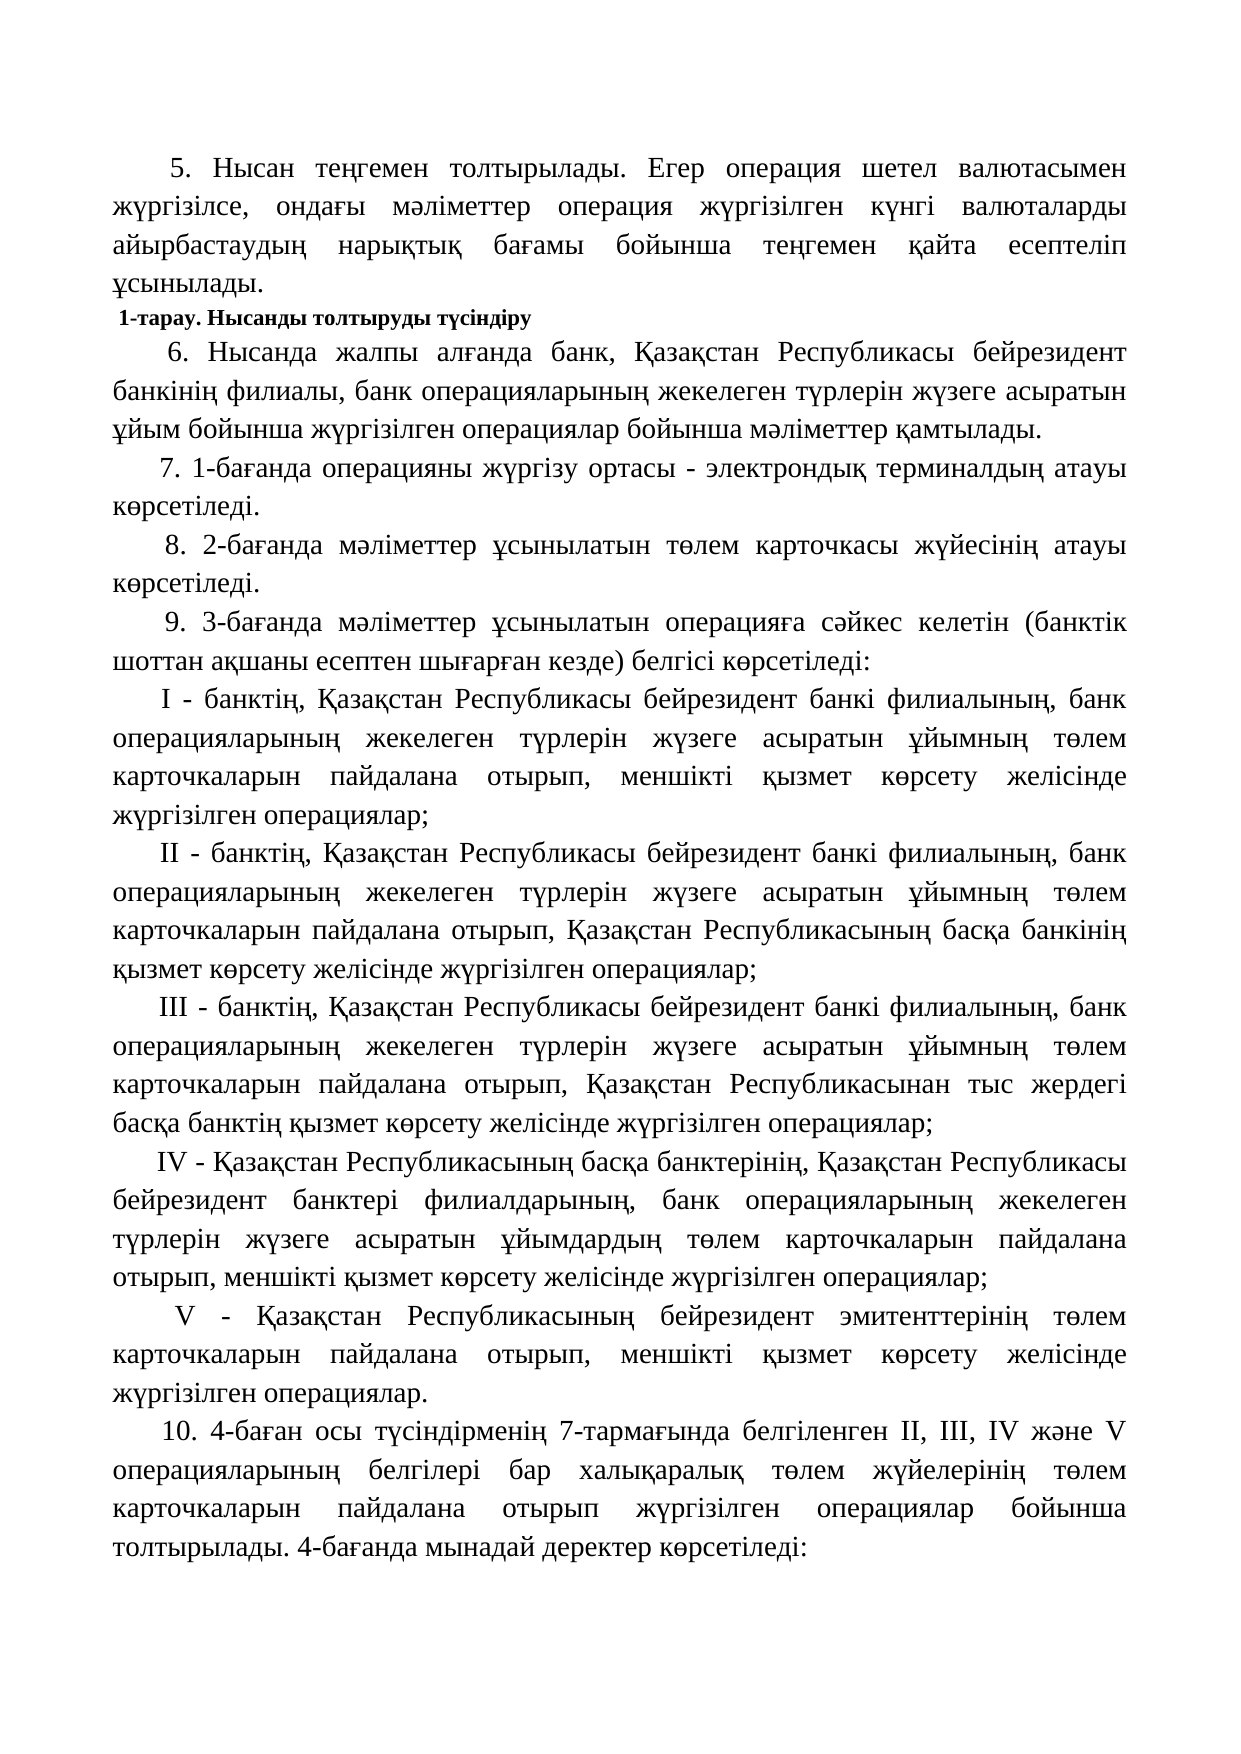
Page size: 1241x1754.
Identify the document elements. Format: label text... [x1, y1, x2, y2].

text І - банктің, Қазақстан Республикасы бейрезидент банкі филиалының, банк операцияларының жекелеген түрлерін жүзеге асыратын ұйымның төлем карточкаларын пайдалана отырып, меншікті қызмет көрсету желісінде жүргізілген операциялар; [112, 681, 1128, 830]
text 8. 2-бағанда мәліметтер ұсынылатын төлем карточкасы жүйесінің атауы көрсетіледі. [112, 527, 1128, 599]
text 10. 4-баған осы түсіндірменің 7-тармағында белгіленген ІІ, ІІІ, ІV және V операцияларының белгілері бар халықаралық төлем жүйелерінің төлем карточкаларын пайдалана отырып жүргізілген операциялар бойынша толтырылады. 4-бағанда мынадай деректер көрсетіледі: [112, 1413, 1128, 1563]
text ІV - Қазақстан Республикасының басқа банктерінің, Қазақстан Республикасы бейрезидент банктері филиалдарының, банк операцияларының жекелеген түрлерін жүзеге асыратын ұйымдардың төлем карточкаларын пайдалана отырып, меншікті қызмет көрсету желісінде жүргізілген операциялар; [112, 1144, 1128, 1293]
text V - Қазақстан Республикасының бейрезидент эмитенттерінің төлем карточкаларын пайдалана отырып, меншікті қызмет көрсету желісінде жүргізілген операциялар. [112, 1298, 1128, 1408]
text 5. Нысан теңгемен толтырылады. Егер операция шетел валютасымен жүргізілсе, ондағы мәліметтер операция жүргізілген күнгі валюталарды айырбастаудың нарықтық бағамы бойынша теңгемен қайта есептеліп ұсынылады. [112, 150, 1128, 299]
text 6. Нысанда жалпы алғанда банк, Қазақстан Республикасы бейрезидент банкінің филиалы, банк операцияларының жекелеген түрлерін жүзеге асыратын ұйым бойынша жүргізілген операциялар бойынша мәліметтер қамтылады. [112, 334, 1128, 445]
text ІІІ - банктің, Қазақстан Республикасы бейрезидент банкі филиалының, банк операцияларының жекелеген түрлерін жүзеге асыратын ұйымның төлем карточкаларын пайдалана отырып, Қазақстан Республикасынан тыс жердегі басқа банктің қызмет көрсету желісінде жүргізілген операциялар; [112, 989, 1128, 1139]
text 7. 1-бағанда операцияны жүргізу ортасы - электрондық терминалдың атауы көрсетіледі. [112, 450, 1128, 522]
text 9. 3-бағанда мәліметтер ұсынылатын операцияға сәйкес келетін (банктік шоттан ақшаны есептен шығарған кезде) белгісі көрсетіледі: [112, 604, 1128, 676]
text ІІ - банктің, Қазақстан Республикасы бейрезидент банкі филиалының, банк операцияларының жекелеген түрлерін жүзеге асыратын ұйымның төлем карточкаларын пайдалана отырып, Қазақстан Республикасының басқа банкінің қызмет көрсету желісінде жүргізілген операциялар; [112, 835, 1128, 984]
text 1-тарау. Нысанды толтыруды түсіндіру [112, 304, 1128, 331]
